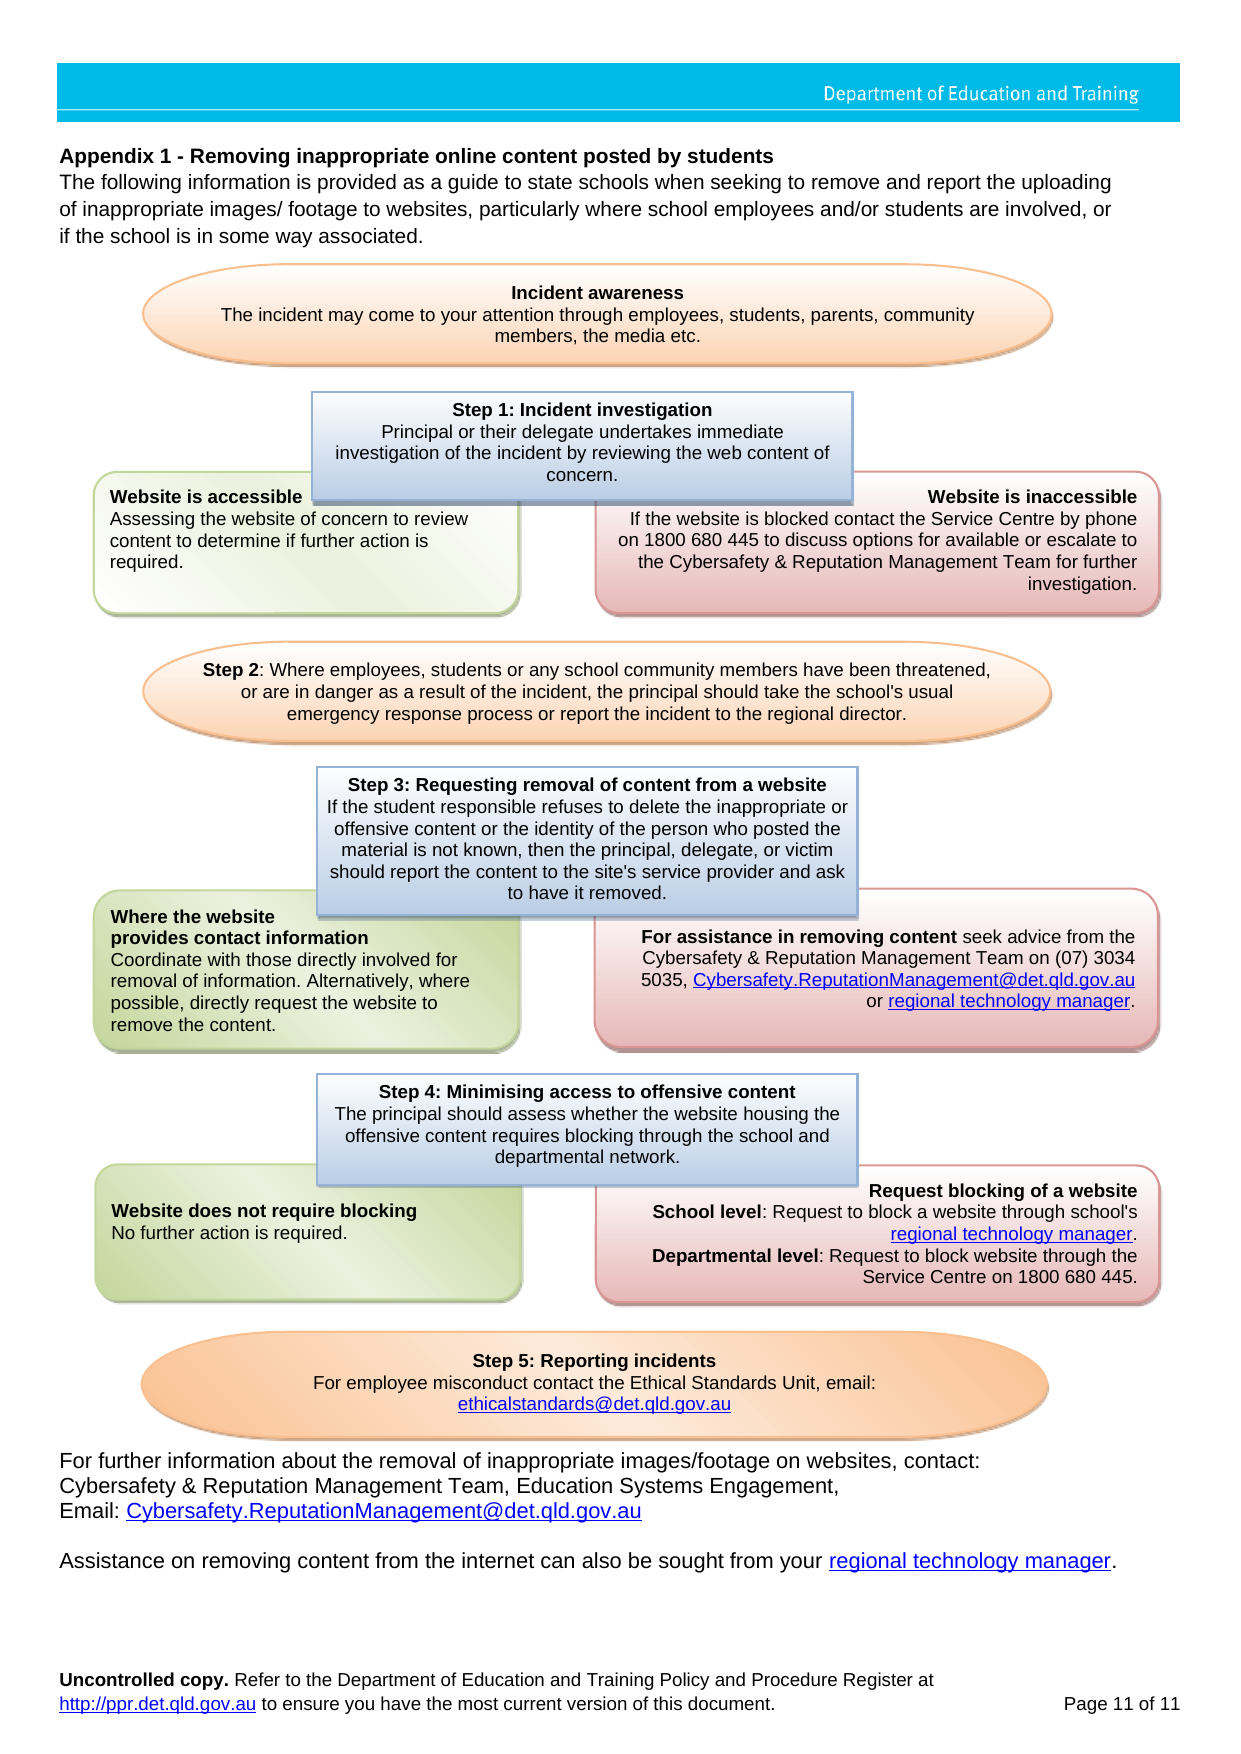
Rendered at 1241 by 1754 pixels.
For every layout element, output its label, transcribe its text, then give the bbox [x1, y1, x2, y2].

text Email: Cybersafety.ReputationManagement@det.qld.gov.au [59, 1498, 1122, 1523]
text Assistance on removing content from the internet can also be sought from your regional technology manager. [59, 1548, 1122, 1573]
text The following information is provided as a guide to state schools when seeking to remove and report the uploading of inappropriate images/ footage to websites, particularly where school employees and/or students are involved, or if the school is in some way associated. [59, 168, 1122, 249]
text For further information about the removal of inappropriate images/footage on websites, contact: [59, 1447, 1122, 1473]
subtitle Appendix 1 - Removing inappropriate online content posted by students [59, 143, 1122, 168]
picture [0, 5, 1239, 122]
picture [825, 87, 829, 100]
text Cybersafety & Reputation Management Team, Education Systems Engagement, [59, 1473, 1122, 1498]
